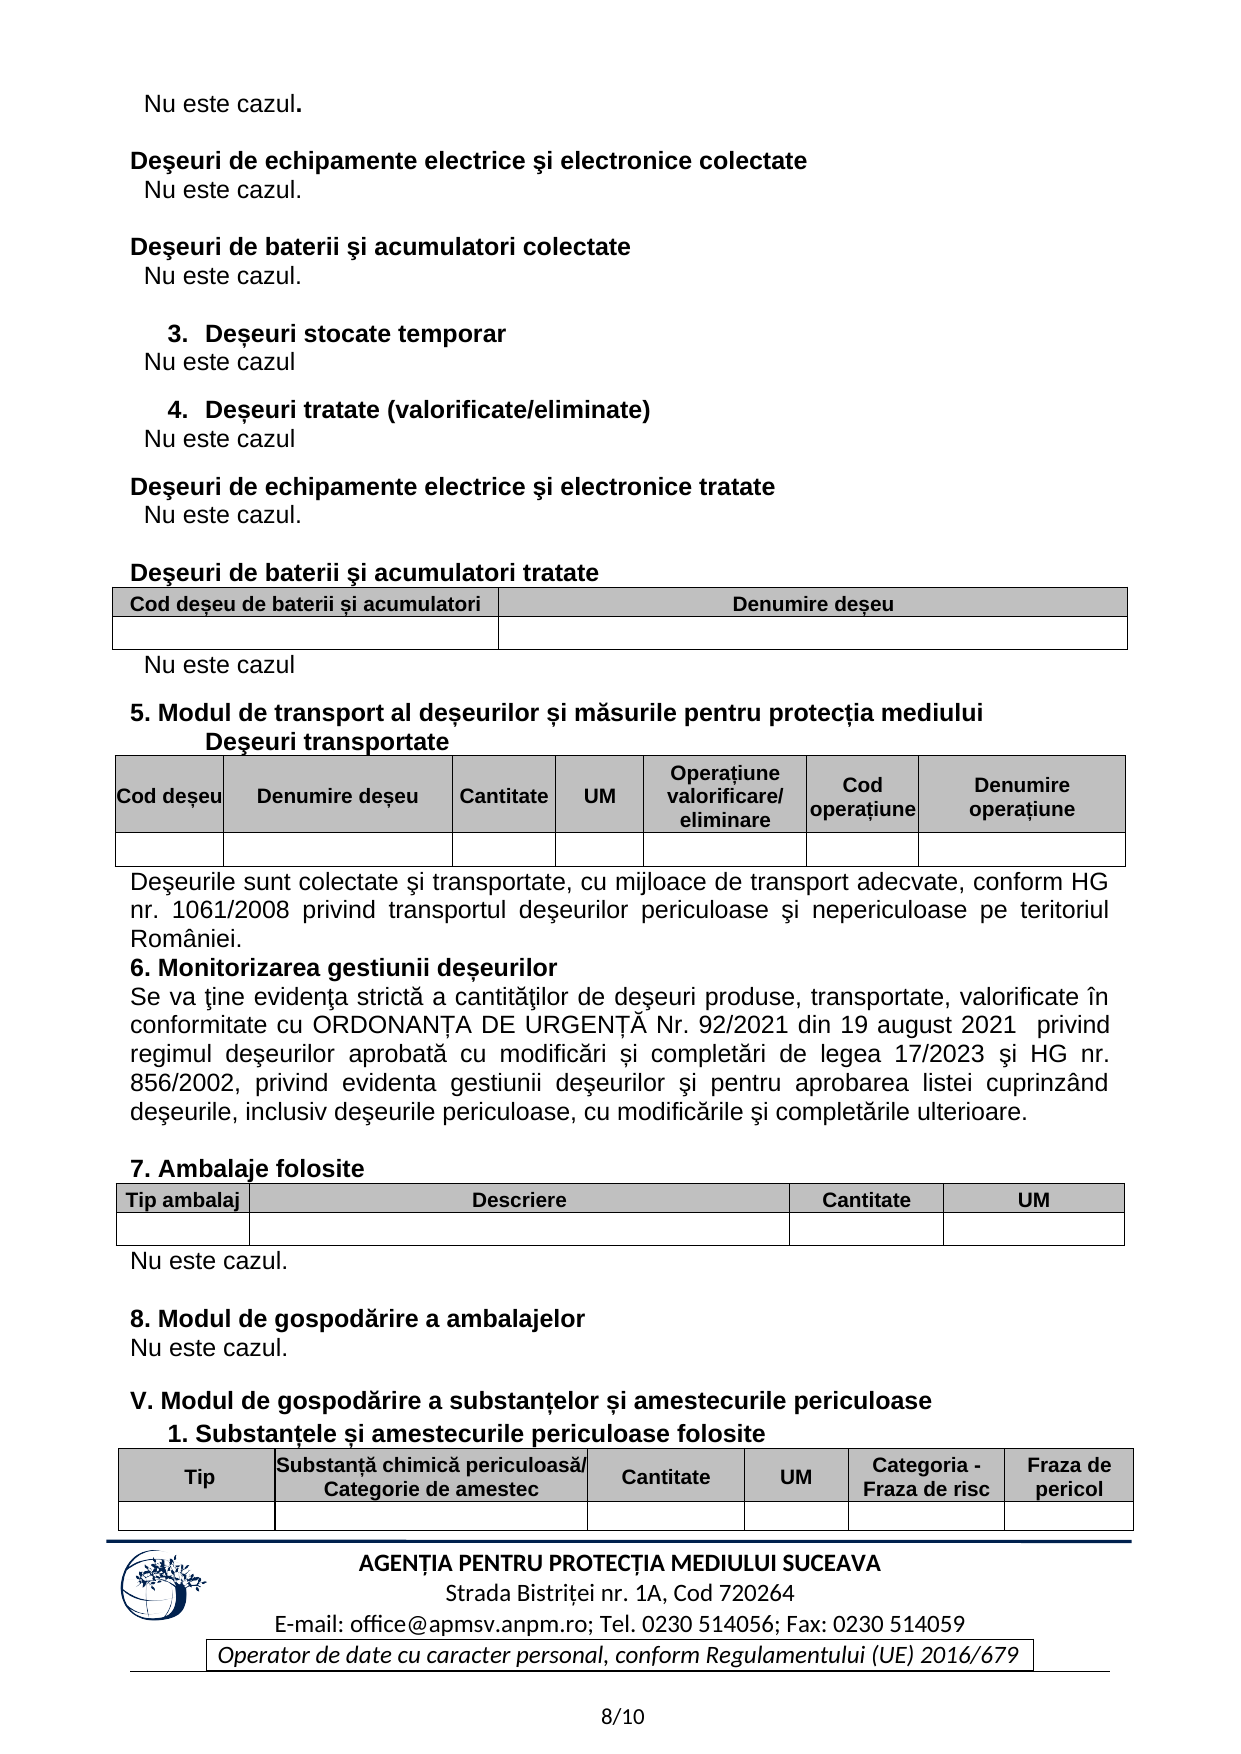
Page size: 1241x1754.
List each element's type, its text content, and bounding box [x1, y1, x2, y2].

table_cell [807, 833, 918, 866]
text Nu este cazul [130, 424, 1110, 453]
table_cell [276, 1502, 587, 1530]
table_header UM [745, 1449, 848, 1501]
table_header Cod deșeu de baterii și acumulatori [113, 588, 498, 616]
table_header Fraza de pericol [1005, 1449, 1133, 1501]
table_cell [119, 1502, 274, 1530]
table_header Denumire operațiune [919, 756, 1125, 832]
text Nu este cazul [130, 650, 1110, 679]
table_cell [556, 833, 643, 866]
table_cell [117, 1213, 249, 1245]
table_header Denumire deșeu [224, 756, 452, 832]
table_header UM [944, 1184, 1124, 1212]
table_header Categoria - Fraza de risc [849, 1449, 1004, 1501]
text Deşeuri de baterii şi acumulatori tratate [130, 558, 1110, 587]
subtitle 7. Ambalaje folosite [130, 1154, 1110, 1183]
subtitle 5. Modul de transport al deșeurilor și măsurile pentru protecția mediului [130, 698, 1110, 726]
table_header Cod deșeu [116, 756, 223, 832]
text Deşeurile sunt colectate şi transportate, cu mijloace de transport adecvate, conform HG nr. 1061/2008 privind transportul deşeurilor periculoase şi nepericuloase pe teritoriul României. [130, 867, 1110, 953]
table_header Substanță chimică periculoasă/ Categorie de amestec [276, 1449, 587, 1501]
table_cell [499, 617, 1127, 649]
subtitle 8. Modul de gospodărire a ambalajelor [130, 1304, 1110, 1332]
table_cell [116, 833, 223, 866]
table_header Tip ambalaj [117, 1184, 249, 1212]
text Se va ţine evidenţa strictă a cantităţilor de deşeuri produse, transportate, valorificate în conformitate cu ORDONANȚA DE URGENȚĂ Nr. 92/2021 din 19 august 2021 privind regimul deşeurilor aprobată cu modificări și completări de legea 17/2023 şi HG nr. 856/2002, privind evidenta gestiunii deşeurilor şi pentru aprobarea listei cuprinzând deşeurile, inclusiv deşeurile periculoase, cu modificările şi completările ulterioare. [130, 982, 1110, 1125]
text Nu este cazul. [130, 175, 1110, 204]
text Nu este cazul. [130, 1332, 1110, 1361]
table_header Cod operațiune [807, 756, 918, 832]
table_header Tip [119, 1449, 274, 1501]
text Deşeuri transportate [130, 726, 1110, 755]
text Nu este cazul [130, 347, 1110, 376]
text Nu este cazul. [130, 89, 1110, 117]
table_cell [849, 1502, 1004, 1530]
text Nu este cazul. [130, 261, 1110, 290]
subtitle Deșeuri tratate (valorificate/eliminate) [167, 395, 1110, 424]
table_cell [113, 617, 498, 649]
text Deşeuri de echipamente electrice şi electronice colectate [130, 146, 1110, 175]
subtitle 6. Monitorizarea gestiunii deșeurilor [130, 953, 1110, 982]
table_cell [919, 833, 1125, 866]
text Deşeuri de echipamente electrice şi electronice tratate [130, 472, 1110, 500]
table_cell [588, 1502, 744, 1530]
table_header Cantitate [790, 1184, 943, 1212]
table_header Cantitate [453, 756, 555, 832]
table_cell [790, 1213, 943, 1245]
subtitle 1. Substanțele și amestecurile periculoase folosite [167, 1419, 1110, 1448]
table_header Operațiune valorificare/ eliminare [644, 756, 806, 832]
table_header Cantitate [588, 1449, 744, 1501]
table_cell [644, 833, 806, 866]
table_cell [944, 1213, 1124, 1245]
subtitle V. Modul de gospodărire a substanțelor și amestecurile periculoase [130, 1386, 1110, 1415]
text Nu este cazul. [130, 1246, 1110, 1275]
table_header Descriere [250, 1184, 789, 1212]
table_header Denumire deșeu [499, 588, 1127, 616]
table_cell [250, 1213, 789, 1245]
table_cell [1005, 1502, 1133, 1530]
table_cell [453, 833, 555, 866]
text Deşeuri de baterii şi acumulatori colectate [130, 232, 1110, 261]
text Nu este cazul. [130, 500, 1110, 529]
subtitle Deșeuri stocate temporar [167, 319, 1110, 347]
table_header UM [556, 756, 643, 832]
table_cell [745, 1502, 848, 1530]
table_cell [224, 833, 452, 866]
